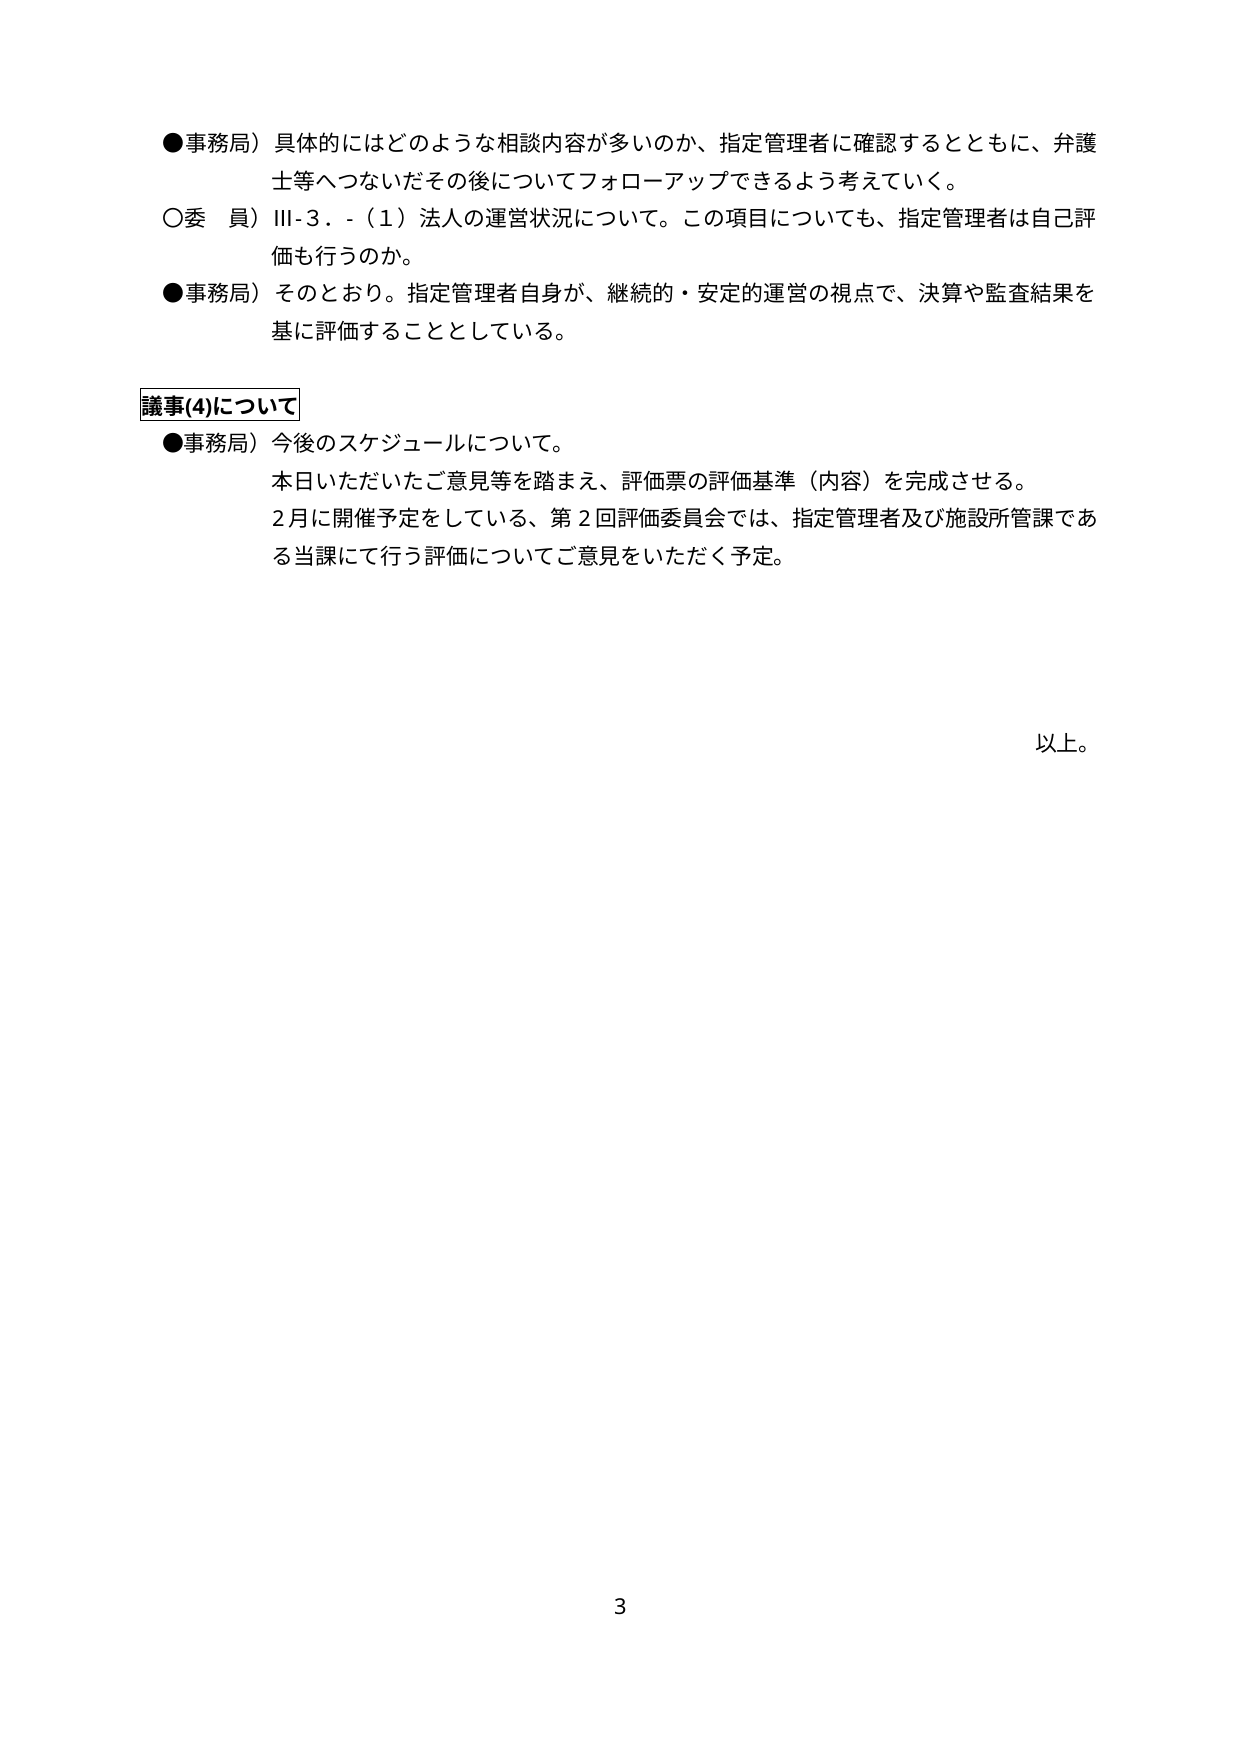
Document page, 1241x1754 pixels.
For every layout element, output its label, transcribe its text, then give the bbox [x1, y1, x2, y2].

text ●事務局）そのとおり。指定管理者自身が、継続的・安定的運営の視点で、決算や監査結果を基に評価することとしている。 [118, 273, 1100, 348]
text ●事務局）今後のスケジュールについて。 [118, 423, 1100, 461]
text 2月に開催予定をしている、第2回評価委員会では、指定管理者及び施設所管課である当課にて行う評価についてご意見をいただく予定。 [118, 498, 1100, 573]
text 〇委 員）Ⅲ-３．-（１）法人の運営状況について。この項目についても、指定管理者は自己評価も行うのか。 [118, 198, 1100, 273]
text ●事務局）具体的にはどのような相談内容が多いのか、指定管理者に確認するとともに、弁護士等へつないだその後についてフォローアップできるよう考えていく。 [118, 123, 1100, 198]
text 議事(4)について [118, 386, 1100, 423]
text 以上。 [118, 723, 1100, 761]
text 本日いただいたご意見等を踏まえ、評価票の評価基準（内容）を完成させる。 [271, 461, 1100, 498]
